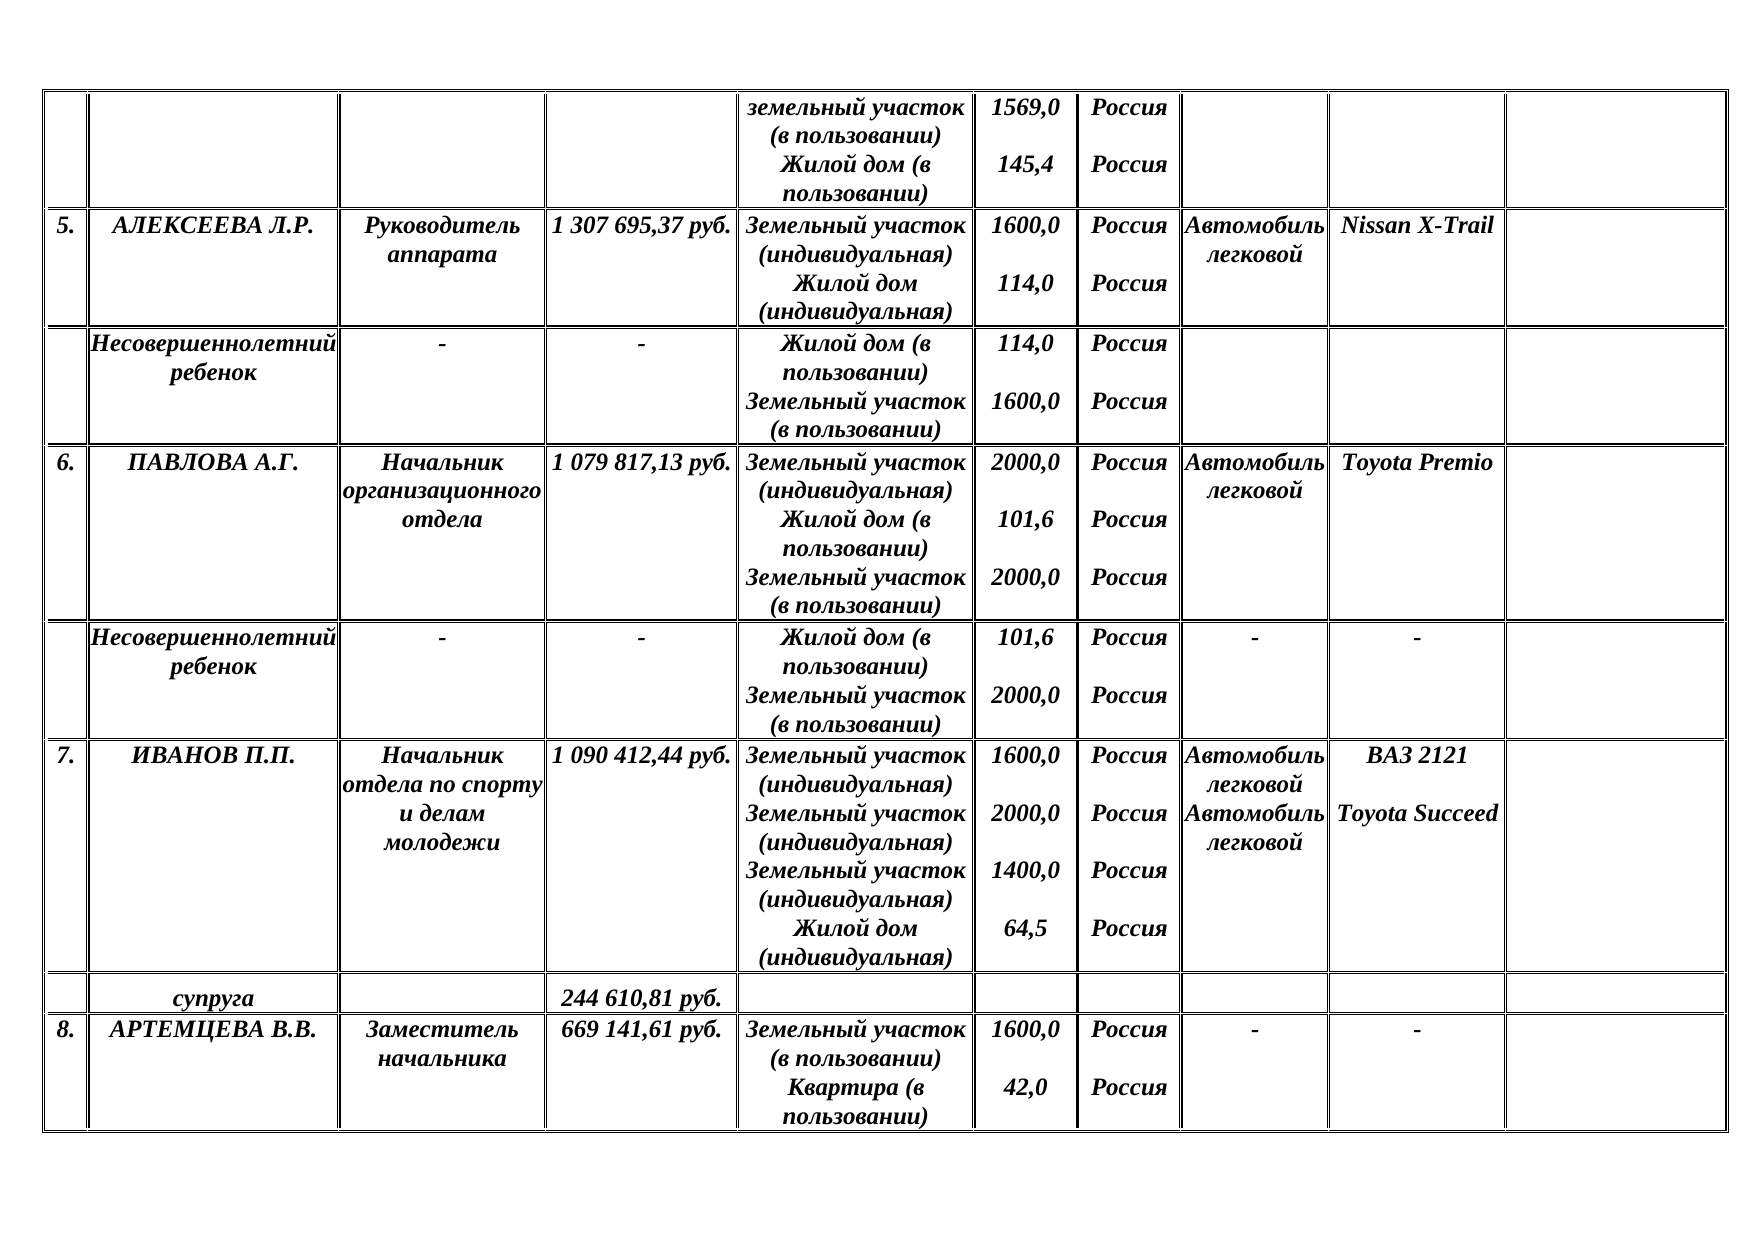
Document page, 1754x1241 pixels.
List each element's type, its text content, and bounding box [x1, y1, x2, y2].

table_cell Заместитель начальника [339, 1015, 546, 1129]
table_cell [1079, 974, 1179, 1011]
table_cell Жилой дом (в пользовании) Земельный участок (в пользовании) [739, 623, 972, 737]
table_cell Несовершеннолетний ребенок [90, 329, 337, 443]
table_cell Россия Россия [1079, 210, 1179, 325]
table_cell Жилой дом (в пользовании) Земельный участок (в пользовании) [739, 329, 972, 443]
table_cell 5. [44, 207, 88, 325]
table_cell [88, 90, 339, 207]
table_cell Nissan X-Trail [1330, 210, 1504, 325]
table_cell [45, 619, 86, 737]
table_cell [1330, 974, 1504, 1011]
table_cell Россия Россия [1077, 1011, 1181, 1129]
table_cell 7. [45, 738, 86, 971]
table_cell Автомобиль легковой Автомобиль легковой [1183, 741, 1327, 971]
table_cell [341, 974, 544, 1011]
table_cell 1600,0 42,0 [974, 1015, 1077, 1129]
table_cell Начальник организационного отдела [341, 447, 544, 619]
table_cell [1330, 329, 1504, 443]
table_cell 1 079 817,13 руб. [547, 447, 736, 619]
table_cell 2000,0 101,6 2000,0 [976, 447, 1076, 619]
table_cell - [1329, 1015, 1506, 1129]
table_cell - [341, 623, 544, 737]
table_cell Toyota Premio [1330, 447, 1504, 619]
table_cell АРТЕМЦЕВА В.В. [88, 1011, 339, 1129]
table_cell Автомобиль легковой [1183, 447, 1327, 619]
table_cell [1507, 443, 1726, 619]
table_cell [1506, 1011, 1726, 1129]
table_cell 1600,0 114,0 [976, 210, 1076, 325]
table_cell 1 307 695,37 руб. [547, 210, 736, 325]
table_cell 8. [45, 1011, 88, 1129]
table_cell [1183, 329, 1327, 443]
table_cell [1507, 619, 1726, 737]
table_cell Россия Россия [1079, 329, 1179, 443]
table_cell Земельный участок (индивидуальная) Жилой дом (в пользовании) Земельный участок (в пользовании) [739, 447, 972, 619]
table_cell ИВАНОВ П.П. [90, 741, 337, 971]
table_cell Руководитель аппарата [341, 210, 544, 325]
table_cell - [339, 92, 546, 207]
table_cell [738, 90, 974, 207]
table_cell - [1183, 623, 1327, 737]
table_cell [1506, 971, 1727, 1011]
table_cell Несовершеннолетний ребенок [90, 623, 337, 737]
table_cell [44, 971, 88, 1011]
table_cell Начальник отдела по спорту и делам молодежи [341, 741, 544, 971]
table_cell [739, 974, 972, 1011]
table_cell Земельный участок (индивидуальная) Жилой дом (индивидуальная) [739, 210, 972, 325]
table_cell - [1329, 92, 1506, 207]
table_cell [976, 974, 1076, 1011]
table_cell АЛЕКСЕЕВА Л.Р. [90, 210, 337, 325]
table_cell - [1181, 92, 1329, 207]
table_cell Автомобиль легковой [1183, 210, 1327, 325]
table_cell [1506, 207, 1727, 325]
table_cell ВАЗ 2121 Toyota Succeed [1330, 741, 1504, 971]
table_cell супруга [90, 974, 337, 1011]
table_cell 6. [45, 443, 86, 619]
table_cell Россия Россия Россия [1079, 447, 1179, 619]
table_cell - [547, 329, 736, 443]
table_cell - [546, 92, 738, 207]
table_cell Земельный участок (в пользовании) Квартира (в пользовании) [738, 1011, 974, 1129]
table_cell - [1181, 1015, 1329, 1129]
table_cell ПАВЛОВА А.Г. [90, 447, 337, 619]
table_cell [1507, 325, 1726, 443]
table_cell - [341, 329, 544, 443]
table_cell 101,6 2000,0 [976, 623, 1076, 737]
table_cell Земельный участок (индивидуальная) Земельный участок (индивидуальная) Земельный участок (индивидуальная) Жилой дом (индивидуальная) [739, 741, 972, 971]
table_cell Россия Россия Россия Россия [1079, 741, 1179, 971]
table_cell 1 090 412,44 руб. [547, 741, 736, 971]
table_cell [1506, 92, 1725, 207]
table_cell 669 141,61 руб. [546, 1015, 738, 1129]
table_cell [1077, 90, 1181, 207]
table_cell 1600,0 2000,0 1400,0 64,5 [976, 741, 1076, 971]
table_cell 244 610,81 руб. [547, 974, 736, 1011]
table_cell [1507, 738, 1726, 971]
table_cell Россия Россия [1079, 623, 1179, 737]
table_cell [44, 90, 88, 207]
table_cell 114,0 1600,0 [976, 329, 1076, 443]
table_cell [1183, 974, 1327, 1011]
table_cell - [547, 623, 736, 737]
table_cell - [1330, 623, 1504, 737]
table_cell [45, 325, 86, 443]
table_cell 51,0 1569,0 145,4 [974, 92, 1077, 207]
